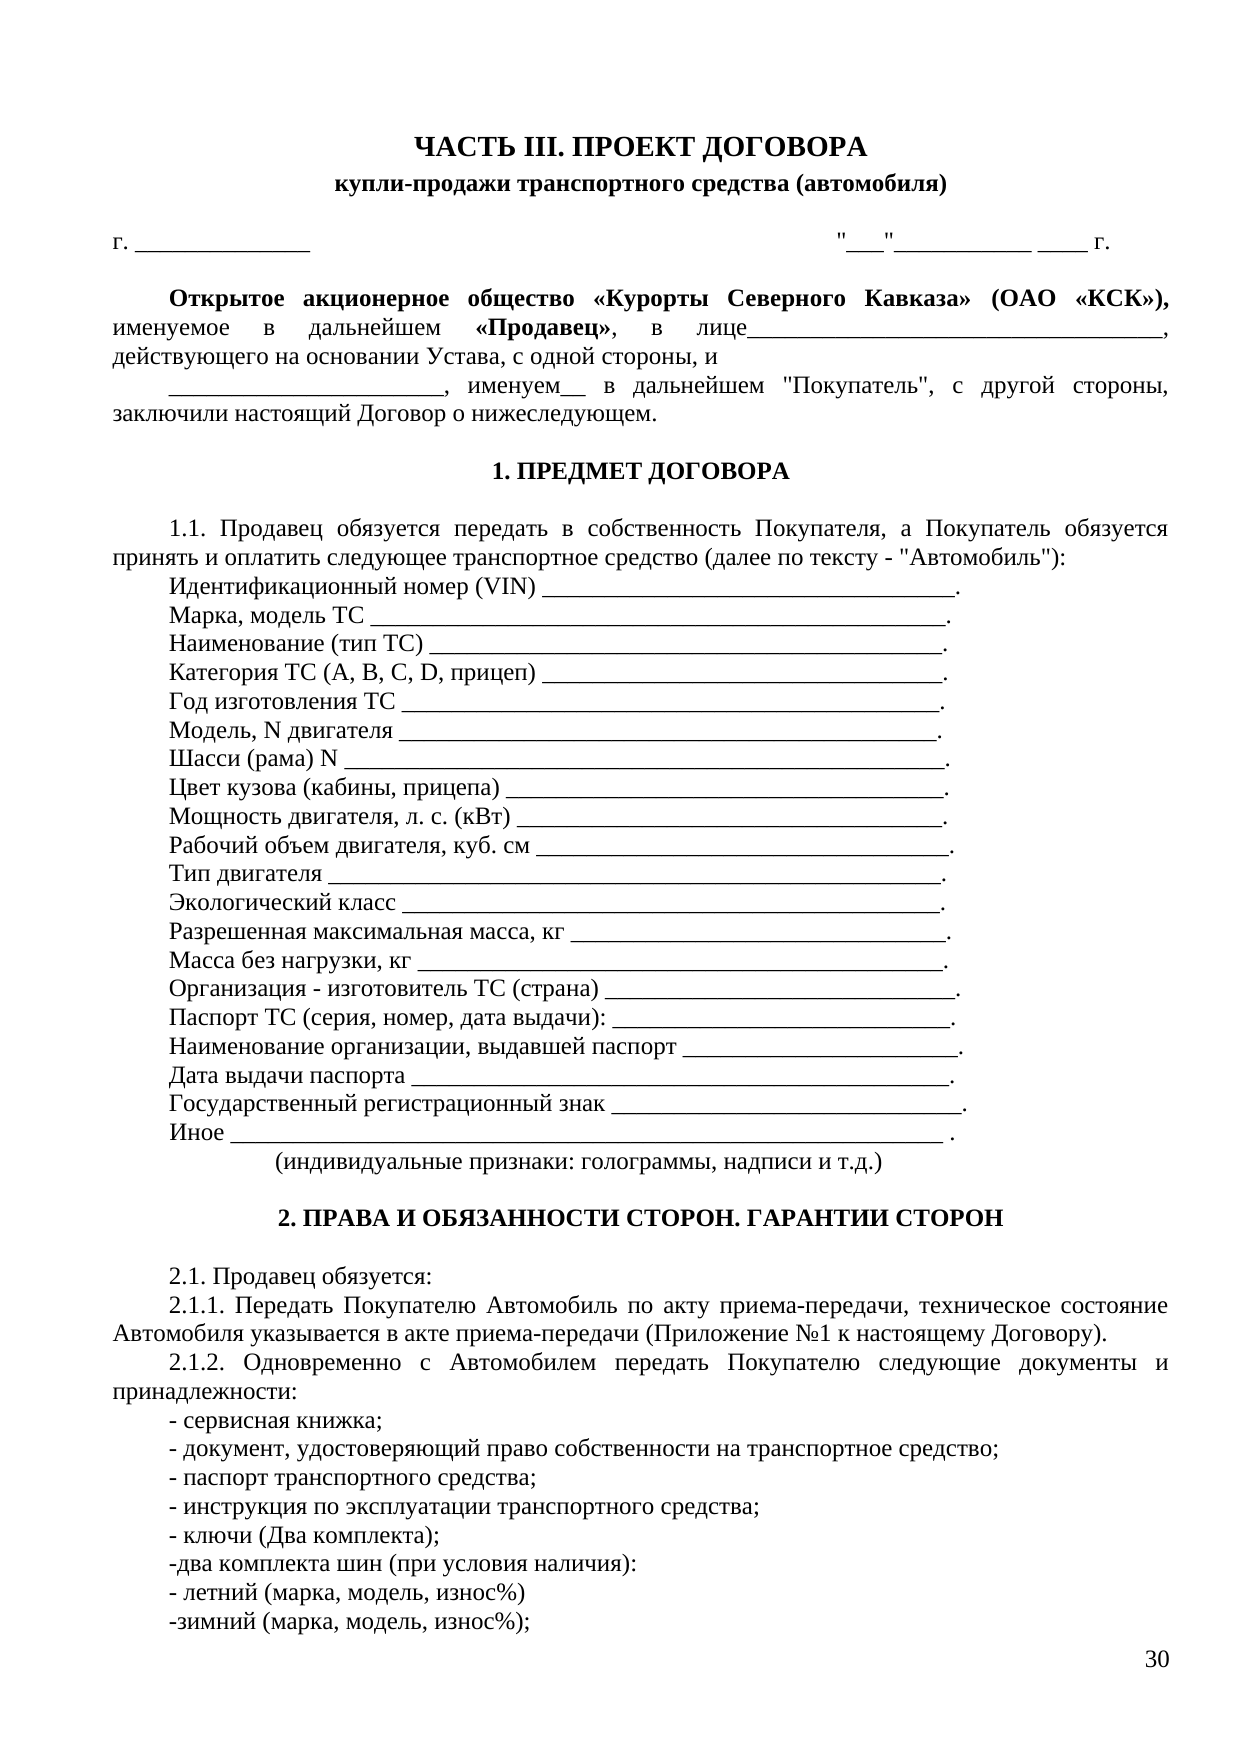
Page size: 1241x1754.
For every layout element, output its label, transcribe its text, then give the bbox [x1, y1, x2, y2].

text Паспорт ТС (серия, номер, дата выдачи): ___________________________. [112, 1002, 1169, 1031]
text Марка, модель ТС ______________________________________________. [112, 600, 1169, 628]
text ______________________, именуем__ в дальнейшем "Покупатель", с другой стороны, заключили настоящий Договор о нижеследующем. [112, 370, 1169, 427]
text - инструкция по эксплуатации транспортного средства; [112, 1491, 1169, 1520]
text Рабочий объем двигателя, куб. см _________________________________. [112, 830, 1169, 858]
text 1.1. Продавец обязуется передать в собственность Покупателя, а Покупатель обязуется принять и оплатить следующее транспортное средство (далее по тексту - "Автомобиль"): [112, 513, 1169, 571]
text 2.1.1. Передать Покупателю Автомобиль по акту приема-передачи, техническое состояние Автомобиля указывается в акте приема-передачи (Приложение №1 к настоящему Договору). [112, 1290, 1169, 1347]
text Тип двигателя _________________________________________________. [112, 858, 1169, 887]
text - ключи (Два комплекта); [112, 1520, 1169, 1548]
text Идентификационный номер (VIN) _________________________________. [112, 571, 1169, 600]
text Год изготовления ТС ___________________________________________. [112, 686, 1169, 715]
text ЧАСТЬ III. ПРОЕКТ ДОГОВОРА [112, 129, 1169, 162]
text Мощность двигателя, л. с. (кВт) __________________________________. [112, 801, 1169, 830]
text Иное _________________________________________________________ . [157, 1117, 1169, 1146]
text г. ______________ "___"___________ ____ г. [112, 226, 1169, 255]
text 1. ПРЕДМЕТ ДОГОВОРА [112, 456, 1169, 485]
text Наименование (тип ТС) _________________________________________. [112, 628, 1169, 657]
text 2.1. Продавец обязуется: [112, 1261, 1169, 1290]
text - паспорт транспортного средства; [112, 1462, 1169, 1491]
text - летний (марка, модель, износ%) [112, 1577, 1169, 1606]
text Экологический класс ___________________________________________. [112, 887, 1169, 916]
text Шасси (рама) N ________________________________________________. [112, 743, 1169, 772]
text Масса без нагрузки, кг __________________________________________. [112, 945, 1169, 973]
text Организация - изготовитель ТС (страна) ____________________________. [112, 973, 1169, 1002]
text -два комплекта шин (при условия наличия): [112, 1548, 1169, 1577]
text - сервисная книжка; [112, 1405, 1169, 1433]
text Цвет кузова (кабины, прицепа) ___________________________________. [112, 772, 1169, 801]
text Наименование организации, выдавшей паспорт ______________________. [112, 1031, 1169, 1060]
text Дата выдачи паспорта ___________________________________________. [112, 1060, 1169, 1088]
text - документ, удостоверяющий право собственности на транспортное средство; [112, 1433, 1169, 1462]
text 2.1.2. Одновременно с Автомобилем передать Покупателю следующие документы и принадлежности: [112, 1347, 1169, 1405]
text купли-продажи транспортного средства (автомобиля) [112, 168, 1169, 197]
text 2. ПРАВА И ОБЯЗАННОСТИ СТОРОН. ГАРАНТИИ СТОРОН [112, 1203, 1169, 1232]
text Категория ТС (A, B, C, D, прицеп) ________________________________. [112, 657, 1169, 686]
text Открытое акционерное общество «Курорты Северного Кавказа» (ОАО «КСК»), именуемое в дальнейшем «Продавец», в лице_________________________________, действующего на основании Устава, с одной стороны, и [112, 283, 1169, 370]
text Разрешенная максимальная масса, кг ______________________________. [112, 916, 1169, 945]
text Государственный регистрационный знак ____________________________. [112, 1088, 1169, 1117]
text Модель, N двигателя ___________________________________________. [112, 715, 1169, 743]
text -зимний (марка, модель, износ%); [112, 1606, 1169, 1635]
text (индивидуальные признаки: голограммы, надписи и т.д.) [112, 1146, 1169, 1175]
